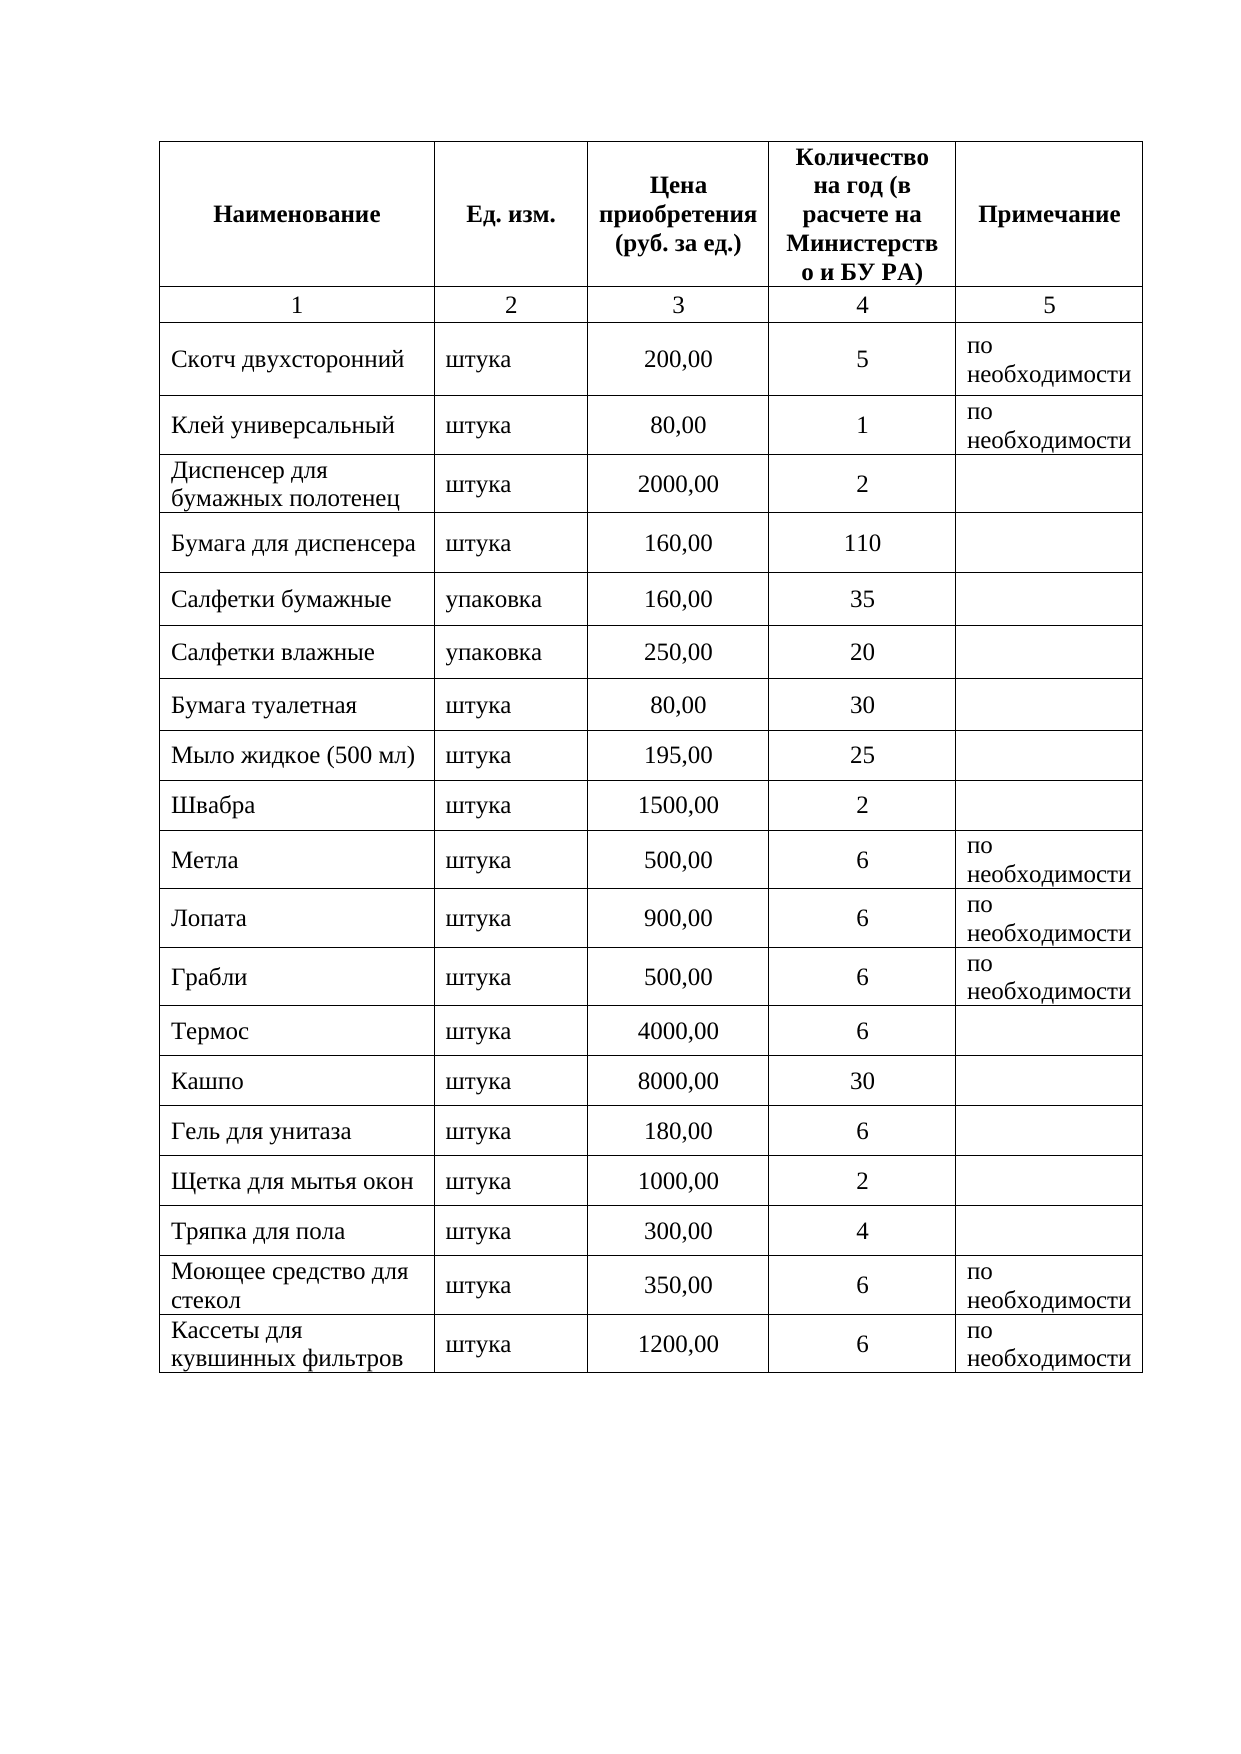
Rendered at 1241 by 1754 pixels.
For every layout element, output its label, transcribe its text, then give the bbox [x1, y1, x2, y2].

table_cell 160,00 [588, 513, 768, 572]
table_cell Кассеты для кувшинных фильтров [160, 1315, 434, 1372]
table_cell 2 [769, 1156, 955, 1205]
table_cell 200,00 [588, 323, 768, 395]
table_cell штука [435, 948, 587, 1005]
table_cell 30 [769, 1056, 955, 1105]
table_cell упаковка [435, 573, 587, 625]
table_cell Тряпка для пола [160, 1206, 434, 1255]
table_cell 195,00 [588, 731, 768, 779]
table_cell Швабра [160, 781, 434, 829]
table_cell по необходимости [956, 889, 1142, 947]
table_cell [956, 1156, 1142, 1205]
table_cell 900,00 [588, 889, 768, 947]
table_cell 80,00 [588, 396, 768, 454]
table_cell штука [435, 396, 587, 454]
table_cell 2 [769, 781, 955, 829]
table_header Наименование [160, 142, 434, 286]
table_cell 35 [769, 573, 955, 625]
table_cell 5 [769, 323, 955, 395]
table_cell 1200,00 [588, 1315, 768, 1372]
table_cell упаковка [435, 626, 587, 678]
table_cell 4000,00 [588, 1006, 768, 1055]
table_cell 6 [769, 1006, 955, 1055]
table_cell штука [435, 831, 587, 888]
table_cell [956, 513, 1142, 572]
table_cell 6 [769, 1256, 955, 1314]
table_cell [956, 679, 1142, 729]
table_cell 6 [769, 1315, 955, 1372]
table_cell штука [435, 1256, 587, 1314]
table_cell [956, 781, 1142, 829]
table_cell [956, 1056, 1142, 1105]
table_cell штука [435, 731, 587, 779]
table_cell 300,00 [588, 1206, 768, 1255]
table_cell 2 [435, 287, 587, 322]
table_cell по необходимости [956, 396, 1142, 454]
table_cell Мыло жидкое (500 мл) [160, 731, 434, 779]
table_cell 8000,00 [588, 1056, 768, 1105]
table_cell Кашпо [160, 1056, 434, 1105]
table_cell Грабли [160, 948, 434, 1005]
table_cell 500,00 [588, 948, 768, 1005]
table_cell Бумага туалетная [160, 679, 434, 729]
table_cell 4 [769, 287, 955, 322]
table_cell 2000,00 [588, 455, 768, 512]
table_cell штука [435, 1206, 587, 1255]
table_header Цена приобретения (руб. за ед.) [588, 142, 768, 286]
table_cell [956, 1206, 1142, 1255]
table_cell штука [435, 1056, 587, 1105]
table_cell Бумага для диспенсера [160, 513, 434, 572]
table_cell 6 [769, 831, 955, 888]
table_cell штука [435, 323, 587, 395]
table_cell по необходимости [956, 1315, 1142, 1372]
table_cell 30 [769, 679, 955, 729]
table_cell штука [435, 781, 587, 829]
table_cell [956, 626, 1142, 678]
table_cell Клей универсальный [160, 396, 434, 454]
table_cell 6 [769, 948, 955, 1005]
table_cell 350,00 [588, 1256, 768, 1314]
table_cell штука [435, 1106, 587, 1155]
table_cell 4 [769, 1206, 955, 1255]
table_cell 2 [769, 455, 955, 512]
table_cell по необходимости [956, 948, 1142, 1005]
table_cell 6 [769, 889, 955, 947]
table_cell Лопата [160, 889, 434, 947]
table_cell [956, 1106, 1142, 1155]
table_cell штука [435, 1315, 587, 1372]
table_cell Метла [160, 831, 434, 888]
table_header Ед. изм. [435, 142, 587, 286]
table_cell Скотч двухсторонний [160, 323, 434, 395]
table_cell Гель для унитаза [160, 1106, 434, 1155]
table_cell 20 [769, 626, 955, 678]
table_cell штука [435, 513, 587, 572]
table_cell Диспенсер для бумажных полотенец [160, 455, 434, 512]
table_cell 5 [956, 287, 1142, 322]
table_cell 110 [769, 513, 955, 572]
table_cell Салфетки влажные [160, 626, 434, 678]
table_header Примечание [956, 142, 1142, 286]
table_cell штука [435, 1006, 587, 1055]
table_cell Моющее средство для стекол [160, 1256, 434, 1314]
table_cell [956, 455, 1142, 512]
table_cell Салфетки бумажные [160, 573, 434, 625]
table_cell [956, 731, 1142, 779]
table_cell Термос [160, 1006, 434, 1055]
table_cell штука [435, 679, 587, 729]
table_cell штука [435, 1156, 587, 1205]
table_cell [956, 1006, 1142, 1055]
table_cell 160,00 [588, 573, 768, 625]
table_cell 250,00 [588, 626, 768, 678]
table_cell 1 [160, 287, 434, 322]
table_cell по необходимости [956, 1256, 1142, 1314]
table_cell 1000,00 [588, 1156, 768, 1205]
table_cell 1500,00 [588, 781, 768, 829]
table_cell 80,00 [588, 679, 768, 729]
table_cell 3 [588, 287, 768, 322]
table_cell Щетка для мытья окон [160, 1156, 434, 1205]
table_cell 180,00 [588, 1106, 768, 1155]
table_cell штука [435, 889, 587, 947]
table_cell 1 [769, 396, 955, 454]
table_header Количество на год (в расчете на Министерство и БУ РА) [769, 142, 955, 286]
table_cell 500,00 [588, 831, 768, 888]
table_cell штука [435, 455, 587, 512]
table_cell по необходимости [956, 831, 1142, 888]
table_cell по необходимости [956, 323, 1142, 395]
table_cell 6 [769, 1106, 955, 1155]
table_cell 25 [769, 731, 955, 779]
table_cell [956, 573, 1142, 625]
